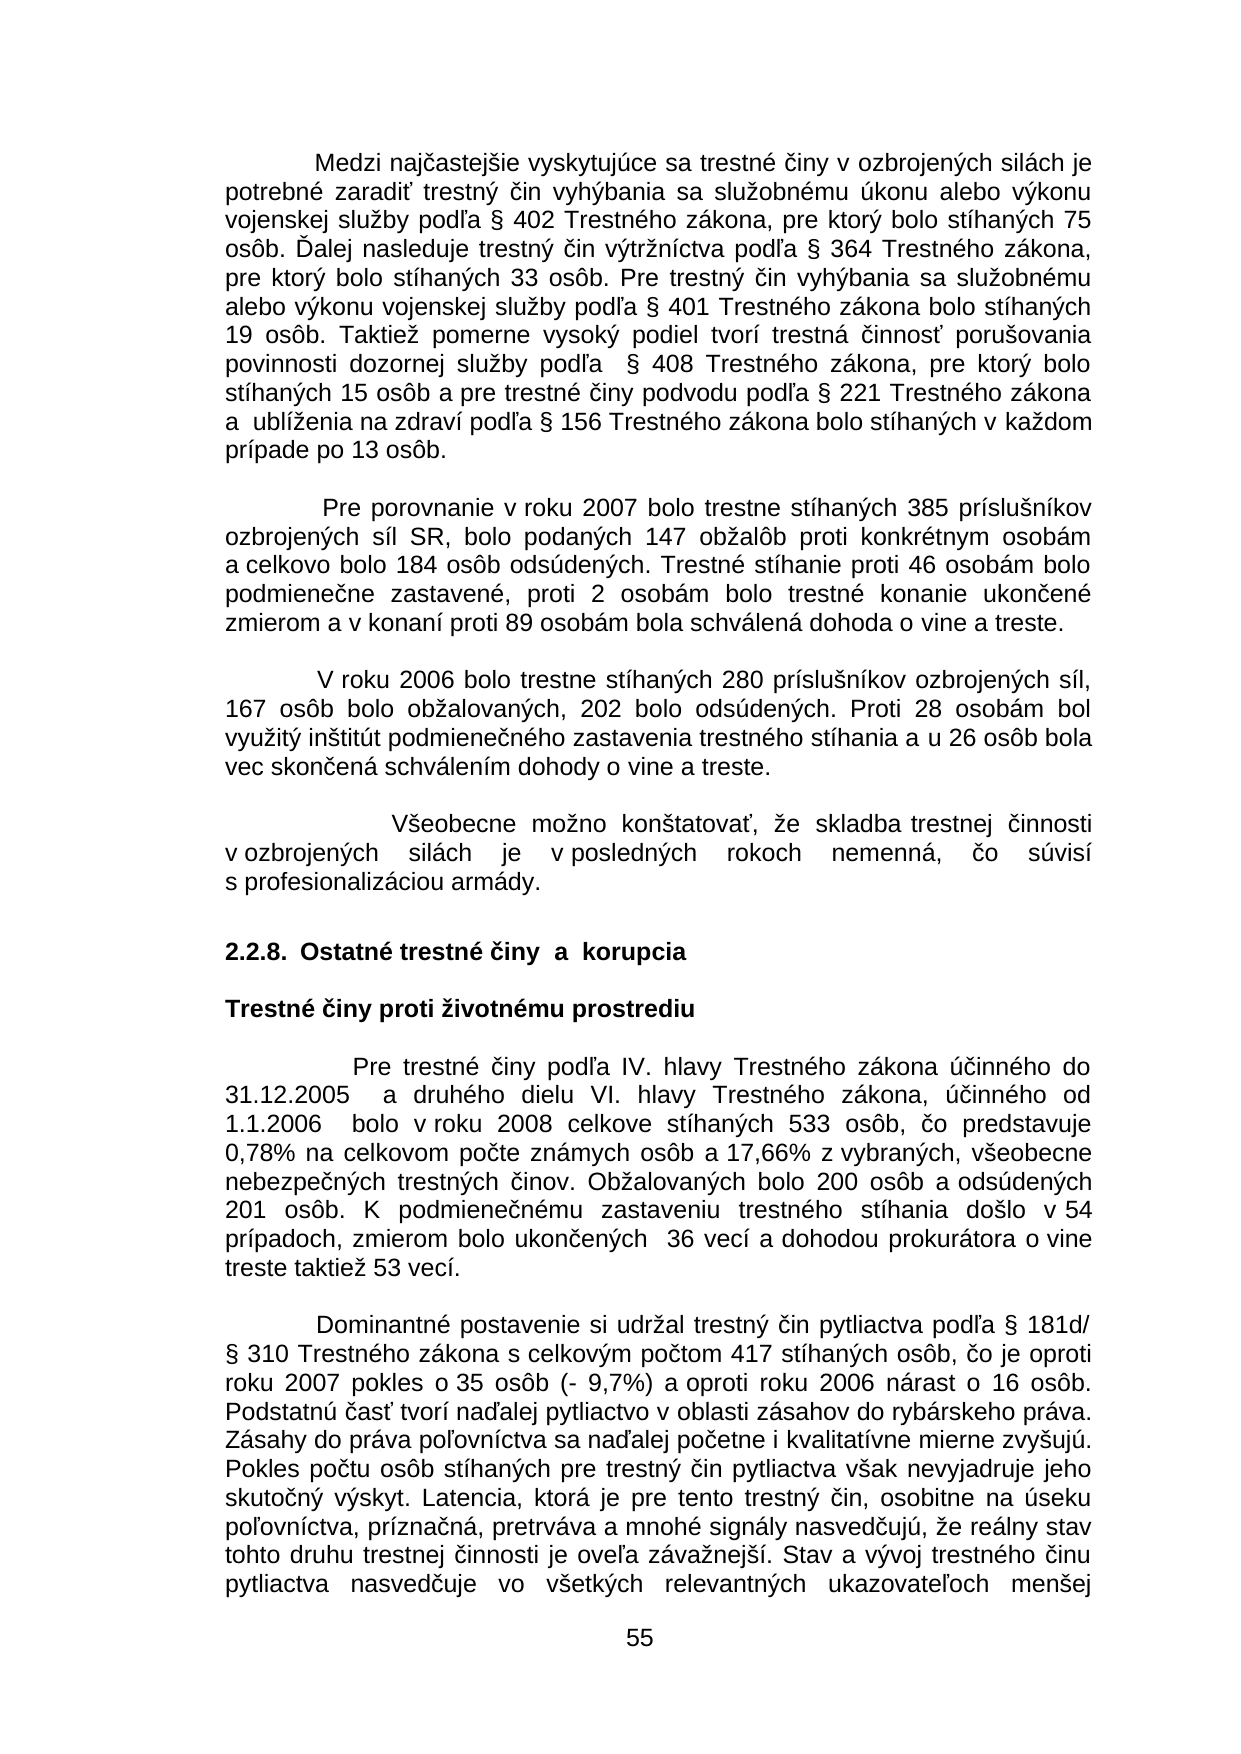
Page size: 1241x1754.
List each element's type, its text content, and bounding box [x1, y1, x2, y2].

text Pre porovnanie v roku 2007 bolo trestne stíhaných 385 príslušníkov ozbrojených síl SR, bolo podaných 147 obžalôb proti konkrétnym osobám a celkovo bolo 184 osôb odsúdených. Trestné stíhanie proti 46 osobám bolo podmienečne zastavené, proti 2 osobám bolo trestné konanie ukončené zmierom a v konaní proti 89 osobám bola schválená dohoda o vine a treste. [225, 493, 1092, 636]
text Všeobecne možno konštatovať, že skladba trestnej činnosti v ozbrojených silách je v posledných rokoch nemenná, čo súvisí s profesionalizáciou armády. [225, 809, 1092, 895]
text V roku 2006 bolo trestne stíhaných 280 príslušníkov ozbrojených síl, 167 osôb bolo obžalovaných, 202 bolo odsúdených. Proti 28 osobám bol využitý inštitút podmienečného zastavenia trestného stíhania a u 26 osôb bola vec skončená schválením dohody o vine a treste. [225, 665, 1092, 780]
list Ostatné trestné činy a korupcia [225, 936, 1092, 965]
text Medzi najčastejšie vyskytujúce sa trestné činy v ozbrojených silách je potrebné zaradiť trestný čin vyhýbania sa služobnému úkonu alebo výkonu vojenskej služby podľa § 402 Trestného zákona, pre ktorý bolo stíhaných 75 osôb. Ďalej nasleduje trestný čin výtržníctva podľa § 364 Trestného zákona, pre ktorý bolo stíhaných 33 osôb. Pre trestný čin vyhýbania sa služobnému alebo výkonu vojenskej služby podľa § 401 Trestného zákona bolo stíhaných 19 osôb. Taktiež pomerne vysoký podiel tvorí trestná činnosť porušovania povinnosti dozornej služby podľa § 408 Trestného zákona, pre ktorý bolo stíhaných 15 osôb a pre trestné činy podvodu podľa § 221 Trestného zákona a ublíženia na zdraví podľa § 156 Trestného zákona bolo stíhaných v každom prípade po 13 osôb. [225, 148, 1092, 464]
text Trestné činy proti životnému prostrediu [225, 994, 1092, 1023]
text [225, 1310, 1092, 1598]
text Pre trestné činy podľa IV. hlavy Trestného zákona účinného do 31.12.2005 a druhého dielu VI. hlavy Trestného zákona, účinného od 1.1.2006 bolo v roku 2008 celkove stíhaných 533 osôb, čo predstavuje 0,78% na celkovom počte známych osôb a 17,66% z vybraných, všeobecne nebezpečných trestných činov. Obžalovaných bolo 200 osôb a odsúdených 201 osôb. K podmienečnému zastaveniu trestného stíhania došlo v 54 prípadoch, zmierom bolo ukončených 36 vecí a dohodou prokurátora o vine treste taktiež 53 vecí. [225, 1051, 1092, 1281]
